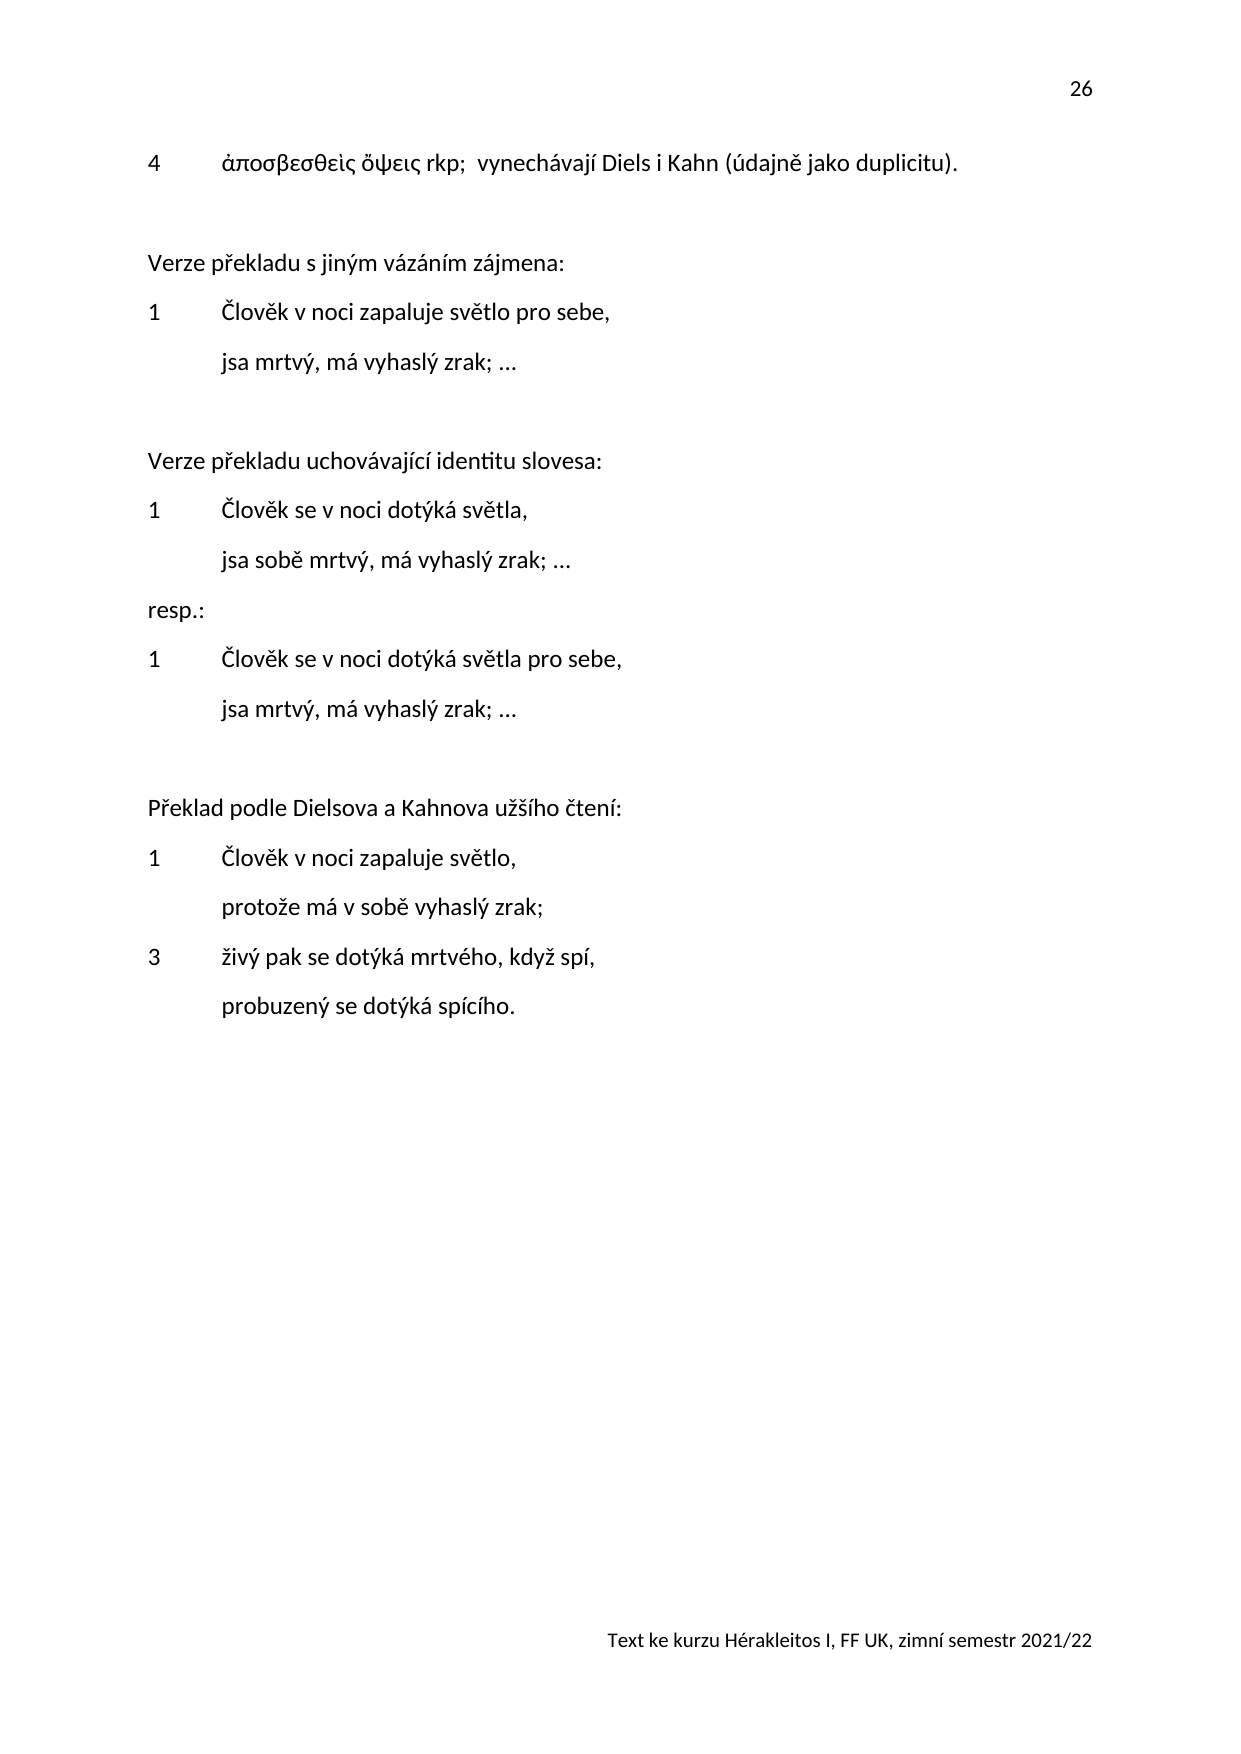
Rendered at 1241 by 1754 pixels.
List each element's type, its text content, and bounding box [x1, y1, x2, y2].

text 4 ἀποσβεσθεὶς ὄψεις rkp; vynechávají Diels i Kahn (údajně jako duplicitu). [148, 148, 1093, 178]
text protože má v sobě vyhaslý zrak; [148, 891, 1093, 922]
text 3 živý pak se dotýká mrtvého, když spí, [148, 941, 1093, 971]
text 1 Člověk se v noci dotýká světla pro sebe, [148, 643, 1093, 674]
text jsa mrtvý, má vyhaslý zrak; ... [148, 346, 1093, 376]
text Překlad podle Dielsova a Kahnova užšího čtení: [148, 792, 1093, 823]
text Verze překladu uchovávající identitu slovesa: [148, 445, 1093, 476]
text probuzený se dotýká spícího. [148, 991, 1093, 1021]
text 1 Člověk v noci zapaluje světlo, [148, 842, 1093, 872]
text jsa sobě mrtvý, má vyhaslý zrak; ... [148, 544, 1093, 575]
text 1 Člověk se v noci dotýká světla, [148, 495, 1093, 525]
text resp.: [148, 594, 1093, 624]
text 1 Člověk v noci zapaluje světlo pro sebe, [148, 296, 1093, 327]
text jsa mrtvý, má vyhaslý zrak; ... [148, 693, 1093, 723]
text Verze překladu s jiným vázáním zájmena: [148, 247, 1093, 277]
